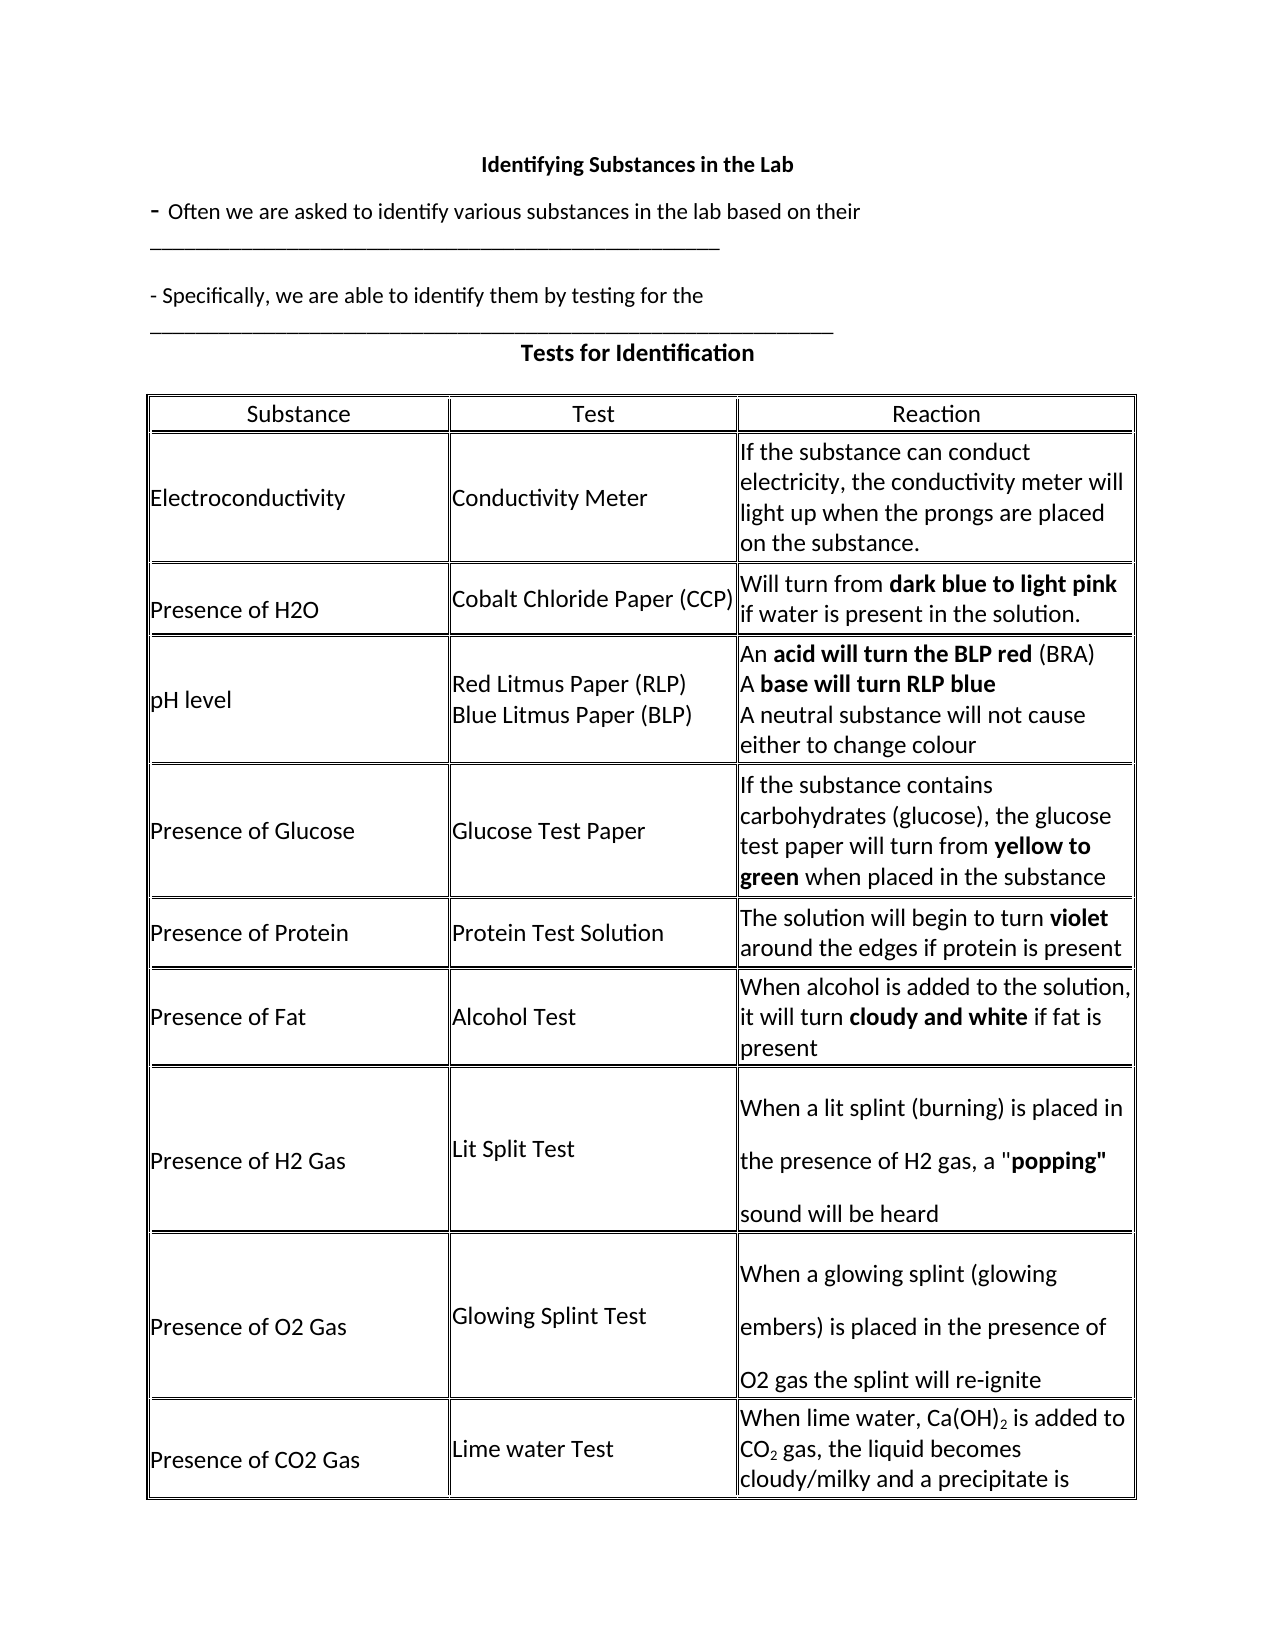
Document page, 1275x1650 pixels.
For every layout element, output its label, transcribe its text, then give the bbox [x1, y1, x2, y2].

text Tests for Identification [150, 338, 1125, 368]
table_cell Conductivity Meter [451, 434, 736, 561]
text Identifying Substances in the Lab [150, 150, 1125, 178]
table_cell Protein Test Solution [451, 899, 736, 966]
table_cell An acid will turn the BLP red (BRA) A base will turn RLP blue A neutral substance will not cause either to change colour [739, 633, 1134, 762]
text - Specifically, we are able to identify them by testing for the ____________________________________________________________ [150, 282, 1125, 338]
table_cell Presence of Protein [148, 896, 449, 966]
table_cell Lit Split Test [451, 1068, 736, 1230]
table_cell Presence of O2 Gas [150, 1230, 448, 1397]
table_cell Alcohol Test [451, 970, 736, 1064]
table_cell If the substance can conduct electricity, the conductivity meter will light up when the prongs are placed on the substance. [739, 430, 1134, 561]
table_cell Red Litmus Paper (RLP) Blue Litmus Paper (BLP) [451, 637, 736, 762]
table_header Test [450, 397, 737, 430]
table_cell When alcohol is added to the solution, it will turn cloudy and white if fat is present [739, 966, 1134, 1064]
table_cell Cobalt Chloride Paper (CCP) [451, 564, 736, 633]
table_cell Presence of Glucose [148, 762, 449, 896]
table_cell Glucose Test Paper [451, 765, 736, 896]
table_cell Presence of H2 Gas [150, 1064, 448, 1230]
table_cell Electroconductivity [150, 430, 448, 561]
table_cell Presence of H2O [148, 561, 449, 633]
table_cell Will turn from dark blue to light pink if water is present in the solution. [738, 561, 1135, 633]
table_cell Lime water Test [450, 1400, 737, 1497]
table_cell Presence of Fat [150, 966, 448, 1064]
table_cell Glowing Splint Test [451, 1234, 736, 1397]
table_cell When a glowing splint (glowing embers) is placed in the presence of O2 gas the splint will re-ignite [739, 1230, 1134, 1397]
table_header Reaction [738, 397, 1134, 430]
text - Often we are asked to identify various substances in the lab based on their __________________________________________________ [150, 192, 1125, 253]
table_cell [738, 1397, 1135, 1497]
table_header Substance [150, 397, 449, 430]
table_cell pH level [150, 633, 448, 762]
table_cell The solution will begin to turn violet around the edges if protein is present [738, 896, 1135, 966]
table_cell If the substance contains carbohydrates (glucose), the glucose test paper will turn from yellow to green when placed in the substance [738, 762, 1135, 896]
table_cell Presence of CO2 Gas [148, 1397, 449, 1497]
table_cell When a lit splint (burning) is placed in the presence of H2 gas, a "popping" sound will be heard [739, 1064, 1134, 1230]
